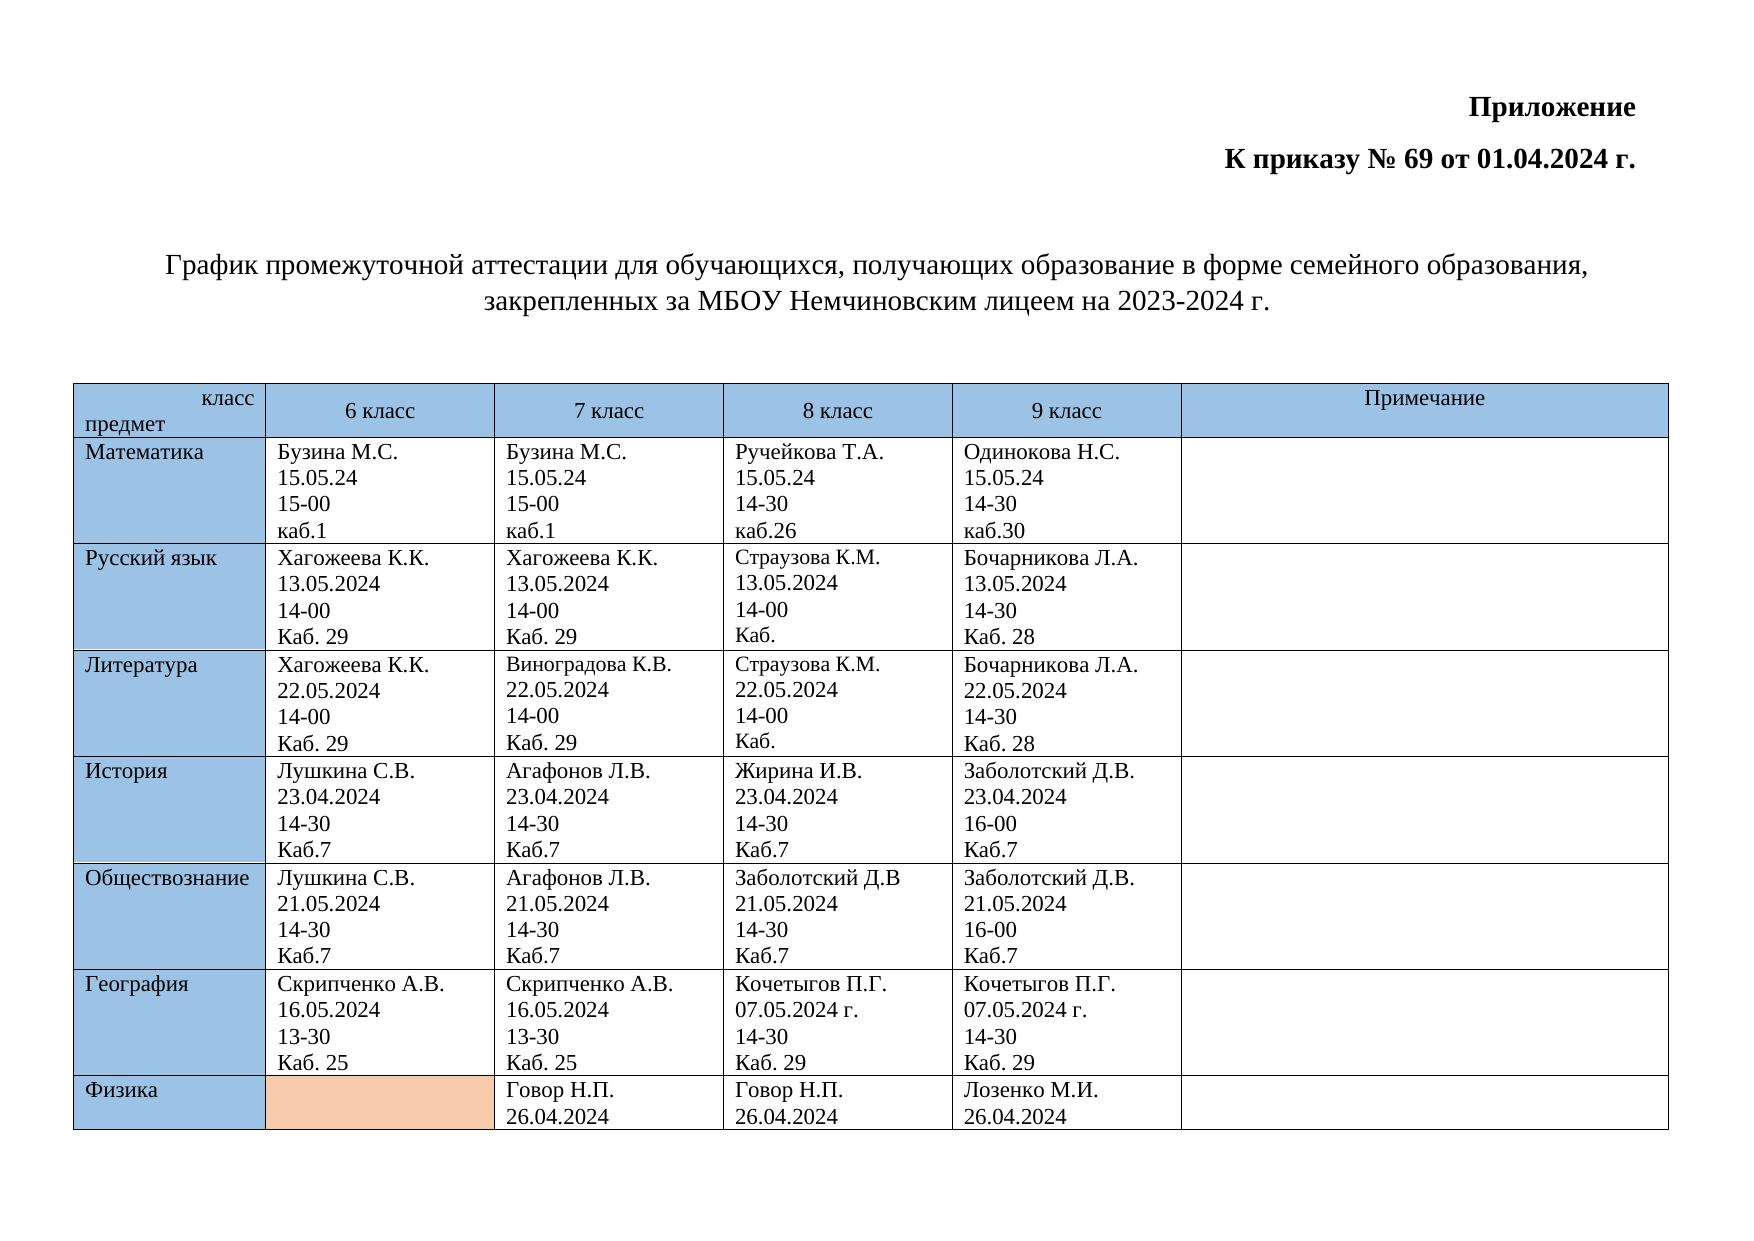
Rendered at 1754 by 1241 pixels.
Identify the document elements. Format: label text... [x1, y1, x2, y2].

text Приложение [118, 89, 1636, 122]
table_cell Агафонов Л.В. 23.04.2024 14-30 Каб.7 [495, 757, 723, 862]
table_cell Виноградова К.В. 22.05.2024 14-00 Каб. 29 [495, 651, 723, 756]
table_cell Бузина М.С. 15.05.24 15-00 каб.1 [266, 438, 494, 543]
table_cell Страузова К.М. 13.05.2024 14-00 Каб. [724, 544, 952, 649]
table_header Примечание [1182, 384, 1668, 437]
table_cell Хагожеева К.К. 13.05.2024 14-00 Каб. 29 [266, 544, 494, 649]
table_cell [1182, 757, 1668, 862]
table_cell Заболотский Д.В 21.05.2024 14-30 Каб.7 [724, 864, 952, 969]
table_cell Математика [74, 438, 265, 543]
table_cell География [74, 970, 265, 1075]
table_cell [495, 1076, 723, 1129]
table_cell [1182, 544, 1668, 649]
table_cell [1182, 438, 1668, 543]
table_cell Лушкина С.В. 23.04.2024 14-30 Каб.7 [266, 757, 494, 862]
table_cell Хагожеева К.К. 22.05.2024 14-00 Каб. 29 [266, 651, 494, 756]
table_cell Жирина И.В. 23.04.2024 14-30 Каб.7 [724, 757, 952, 862]
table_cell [953, 1076, 1181, 1129]
table_cell [1182, 651, 1668, 756]
table_cell Бузина М.С. 15.05.24 15-00 каб.1 [495, 438, 723, 543]
text График промежуточной аттестации для обучающихся, получающих образование в форме семейного образования, закрепленных за МБОУ Немчиновским лицеем на 2023-2024 г. [118, 247, 1636, 317]
table_cell Страузова К.М. 22.05.2024 14-00 Каб. [724, 651, 952, 756]
table_header класс предмет [74, 384, 265, 437]
table_cell Бочарникова Л.А. 22.05.2024 14-30 Каб. 28 [953, 651, 1181, 756]
table_cell Ручейкова Т.А. 15.05.24 14-30 каб.26 [724, 438, 952, 543]
table_cell Заболотский Д.В. 21.05.2024 16-00 Каб.7 [953, 864, 1181, 969]
table_cell Скрипченко А.В. 16.05.2024 13-30 Каб. 25 [495, 970, 723, 1075]
table_cell Бочарникова Л.А. 13.05.2024 14-30 Каб. 28 [953, 544, 1181, 649]
table_cell Литература [74, 651, 265, 756]
table_cell Хагожеева К.К. 13.05.2024 14-00 Каб. 29 [495, 544, 723, 649]
table_cell [266, 1076, 494, 1129]
table_header 6 класс [266, 384, 494, 437]
table_cell Агафонов Л.В. 21.05.2024 14-30 Каб.7 [495, 864, 723, 969]
table_cell Заболотский Д.В. 23.04.2024 16-00 Каб.7 [953, 757, 1181, 862]
text К приказу № 69 от 01.04.2024 г. [118, 141, 1636, 175]
table_cell Скрипченко А.В. 16.05.2024 13-30 Каб. 25 [266, 970, 494, 1075]
table_cell Русский язык [74, 544, 265, 649]
table_cell Кочетыгов П.Г. 07.05.2024 г. 14-30 Каб. 29 [953, 970, 1181, 1075]
table_cell [1182, 864, 1668, 969]
table_cell Лушкина С.В. 21.05.2024 14-30 Каб.7 [266, 864, 494, 969]
table_cell [1182, 970, 1668, 1075]
table_cell Обществознание [74, 864, 265, 969]
table_header 9 класс [953, 384, 1181, 437]
table_cell [1182, 1076, 1668, 1129]
table_header 8 класс [724, 384, 952, 437]
table_cell Одинокова Н.С. 15.05.24 14-30 каб.30 [953, 438, 1181, 543]
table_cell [724, 1076, 952, 1129]
table_cell Физика [74, 1076, 265, 1129]
table_cell История [74, 757, 265, 862]
table_header 7 класс [495, 384, 723, 437]
table_cell Кочетыгов П.Г. 07.05.2024 г. 14-30 Каб. 29 [724, 970, 952, 1075]
